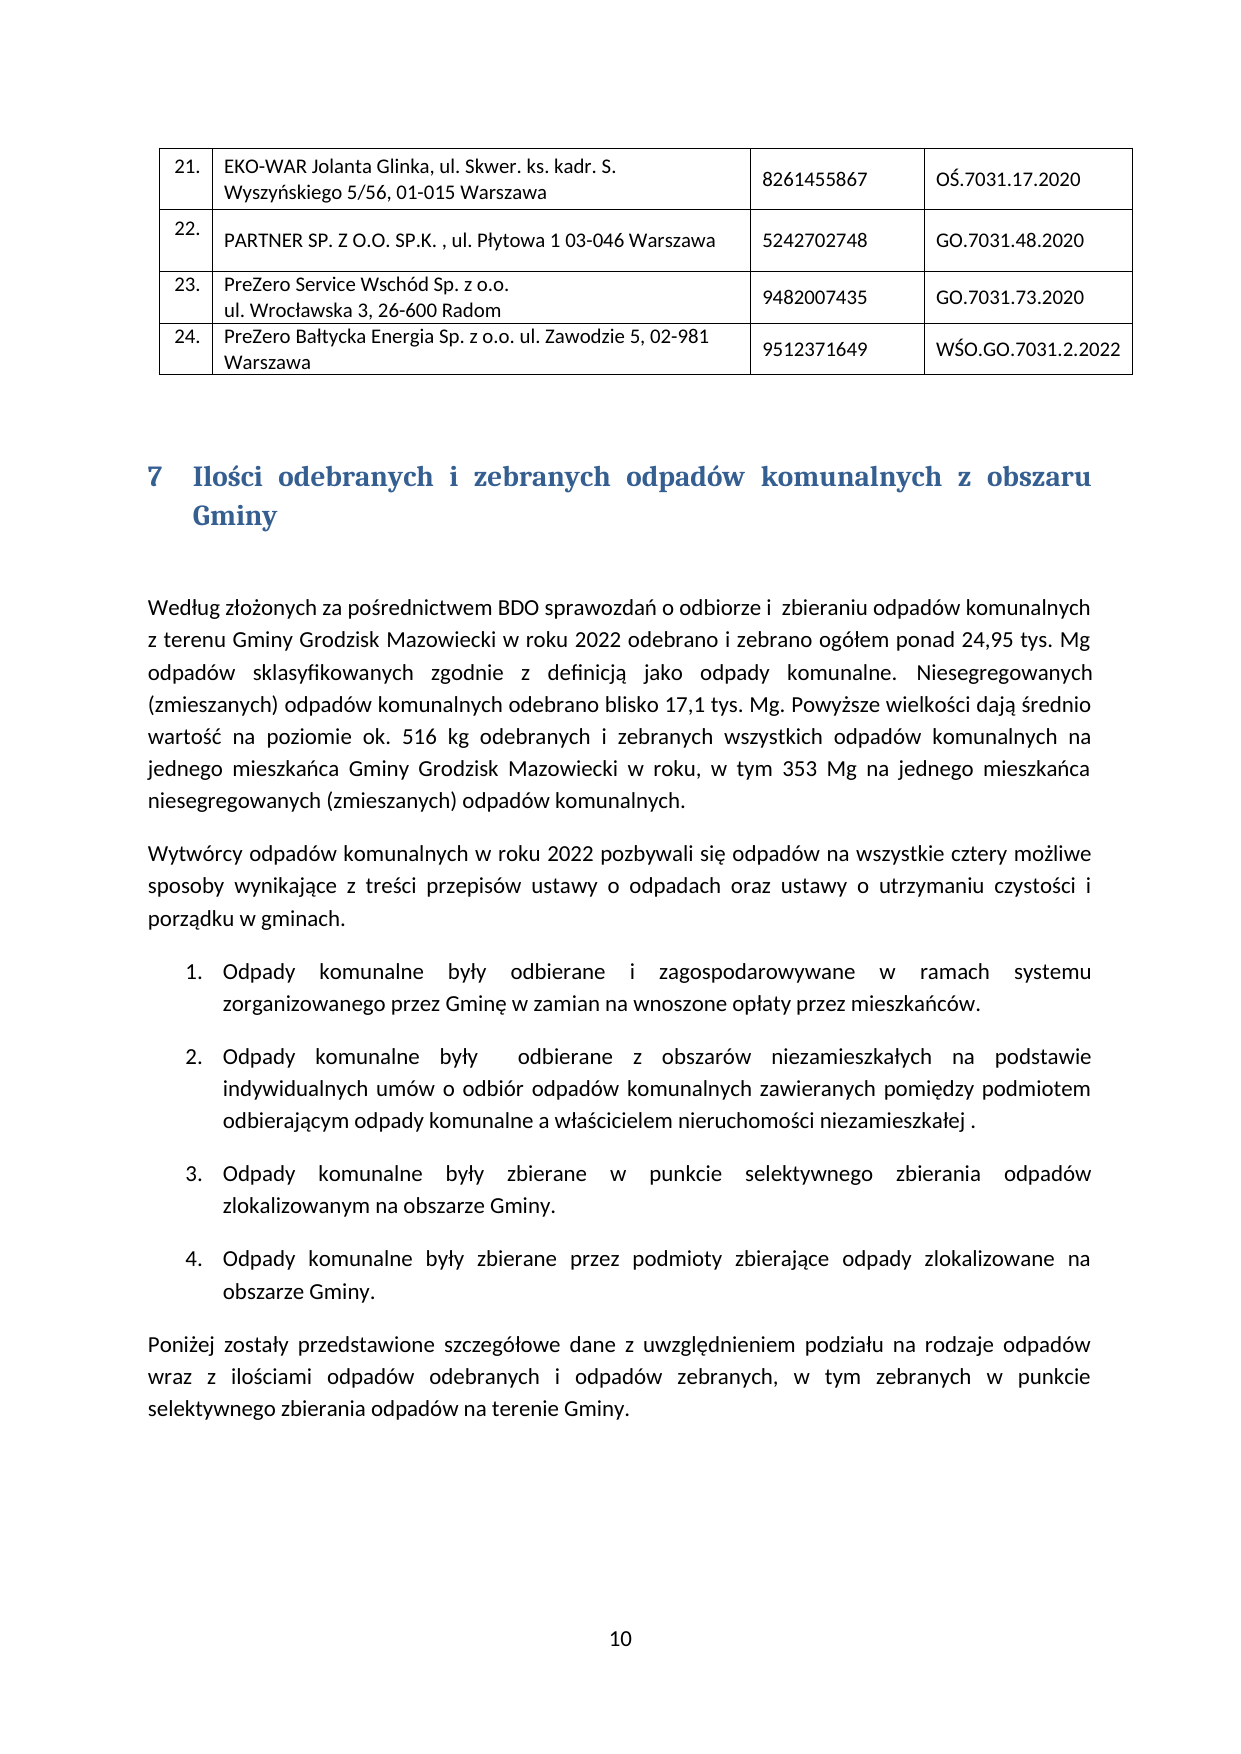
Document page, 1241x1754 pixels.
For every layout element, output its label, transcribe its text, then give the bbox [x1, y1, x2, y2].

table_cell PreZero Bałtycka Energia Sp. z o.o. ul. Zawodzie 5, 02-981 Warszawa [213, 324, 750, 374]
subtitle Ilości odebranych i zebranych odpadów komunalnych z obszaru Gminy [148, 460, 1093, 532]
table_cell EKO-WAR Jolanta Glinka, ul. Skwer. ks. kadr. S. Wyszyńskiego 5/56, 01-015 Warszawa [213, 149, 750, 209]
table_cell [160, 210, 212, 271]
table_cell 5242702748 [751, 210, 924, 271]
table_cell PARTNER SP. Z O.O. SP.K. , ul. Płytowa 1 03-046 Warszawa [213, 210, 750, 271]
table_cell PreZero Service Wschód Sp. z o.o. ul. Wrocławska 3, 26-600 Radom [213, 272, 750, 322]
list Odpady komunalne były zbierane w punkcie selektywnego zbierania odpadów zlokalizowanym na obszarze Gminy. [185, 1159, 1093, 1219]
list Odpady komunalne były odbierane z obszarów niezamieszkałych na podstawie indywidualnych umów o odbiór odpadów komunalnych zawieranych pomiędzy podmiotem odbierającym odpady komunalne a właścicielem nieruchomości niezamieszkałej . [185, 1042, 1093, 1134]
text Wytwórcy odpadów komunalnych w roku 2022 pozbywali się odpadów na wszystkie cztery możliwe sposoby wynikające z treści przepisów ustawy o odpadach oraz ustawy o utrzymaniu czystości i porządku w gminach. [148, 839, 1093, 932]
table_cell [160, 272, 212, 322]
table_cell 9482007435 [751, 272, 924, 322]
text Poniżej zostały przedstawione szczegółowe dane z uwzględnieniem podziału na rodzaje odpadów wraz z ilościami odpadów odebranych i odpadów zebranych, w tym zebranych w punkcie selektywnego zbierania odpadów na terenie Gminy. [148, 1330, 1093, 1422]
table_cell GO.7031.73.2020 [925, 272, 1132, 322]
table_cell WŚO.GO.7031.2.2022 [925, 324, 1132, 374]
table_cell 8261455867 [751, 149, 924, 209]
table_cell [160, 324, 212, 374]
table_cell [160, 149, 212, 209]
text Według złożonych za pośrednictwem BDO sprawozdań o odbiorze i zbieraniu odpadów komunalnych z terenu Gminy Grodzisk Mazowiecki w roku 2022 odebrano i zebrano ogółem ponad 24,95 tys. Mg odpadów sklasyfikowanych zgodnie z definicją jako odpady komunalne. Niesegregowanych (zmieszanych) odpadów komunalnych odebrano blisko 17,1 tys. Mg. Powyższe wielkości dają średnio wartość na poziomie ok. 516 kg odebranych i zebranych wszystkich odpadów komunalnych na jednego mieszkańca Gminy Grodzisk Mazowiecki w roku, w tym 353 Mg na jednego mieszkańca niesegregowanych (zmieszanych) odpadów komunalnych. [148, 593, 1093, 814]
table_cell GO.7031.48.2020 [925, 210, 1132, 271]
list Odpady komunalne były odbierane i zagospodarowywane w ramach systemu zorganizowanego przez Gminę w zamian na wnoszone opłaty przez mieszkańców. [185, 957, 1093, 1017]
table_cell 9512371649 [751, 324, 924, 374]
table_cell OŚ.7031.17.2020 [925, 149, 1132, 209]
list Odpady komunalne były zbierane przez podmioty zbierające odpady zlokalizowane na obszarze Gminy. [185, 1244, 1093, 1305]
